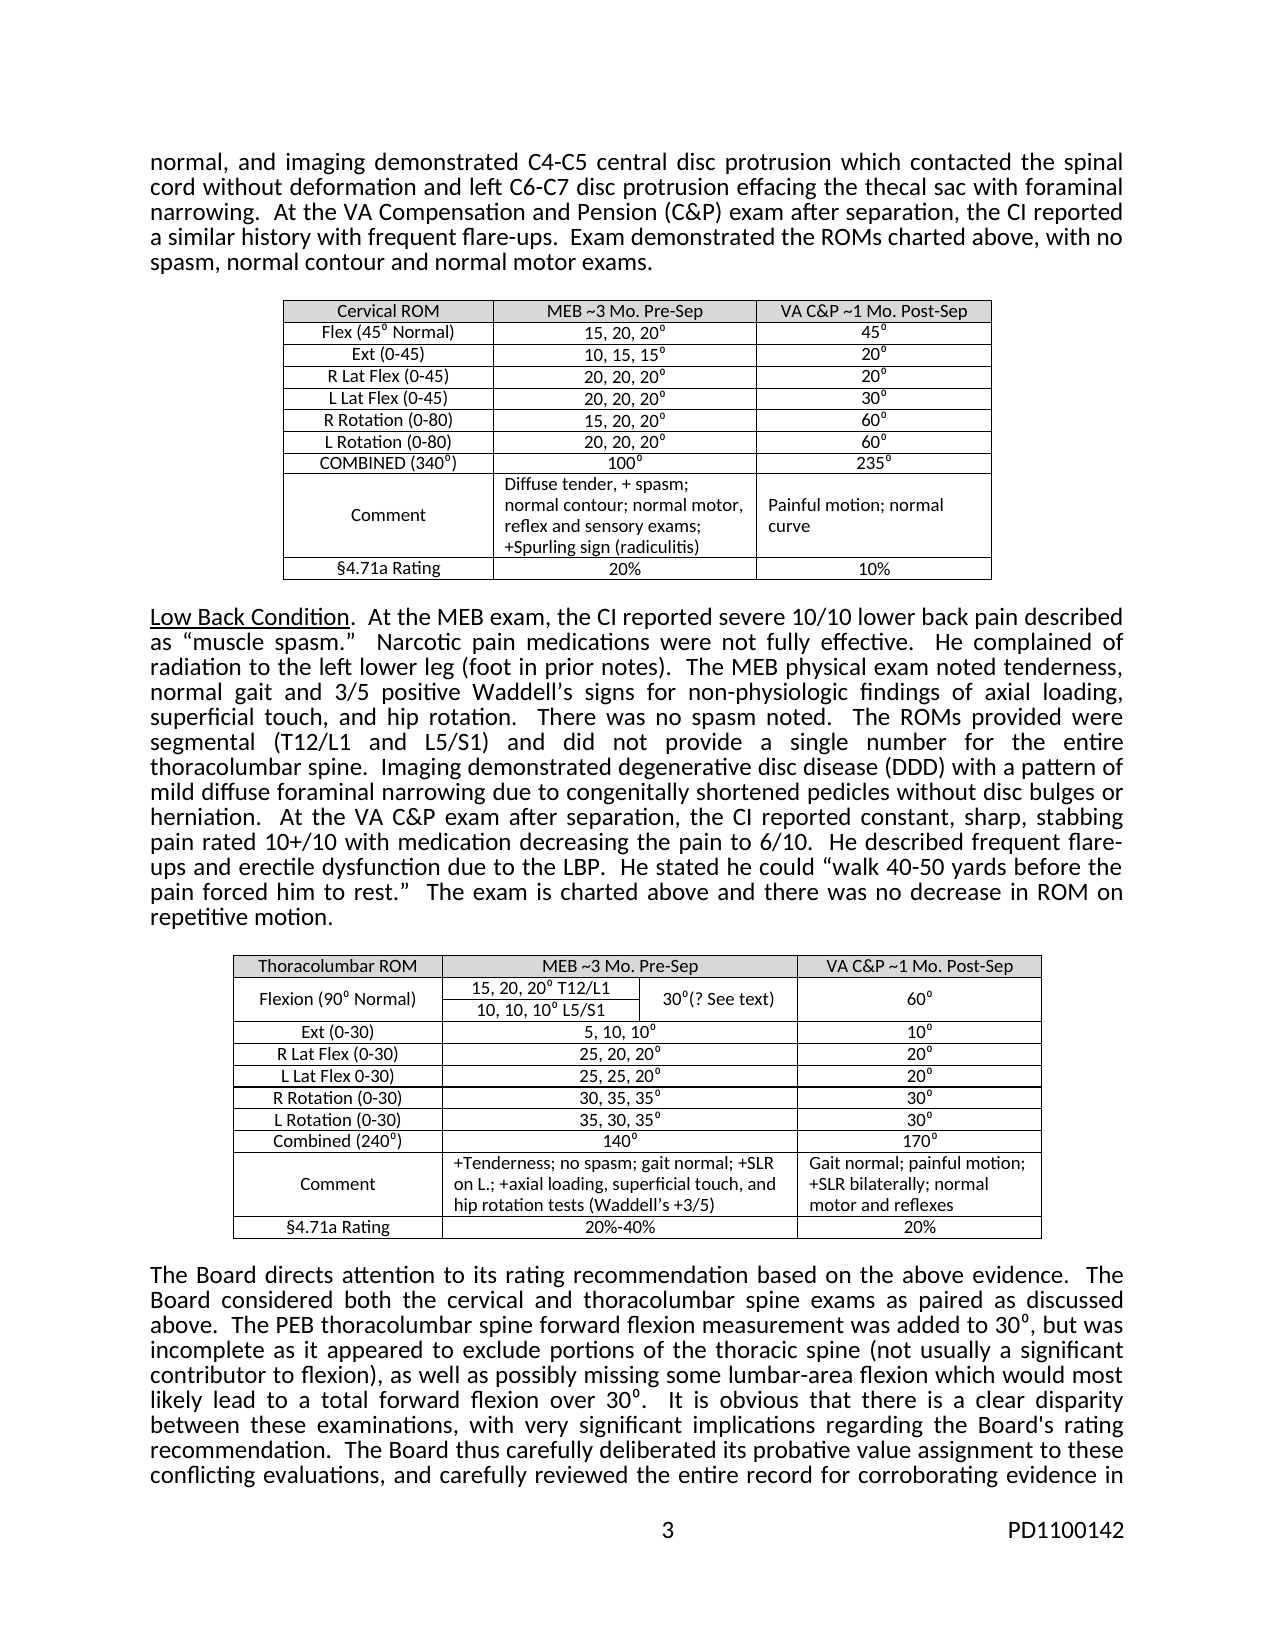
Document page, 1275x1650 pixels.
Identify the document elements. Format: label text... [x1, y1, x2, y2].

table_cell 10, 10, 10⁰ L5/S1 [443, 1000, 639, 1021]
table_cell 20, 20, 20⁰ [494, 367, 756, 387]
table_cell 140⁰ [443, 1131, 797, 1152]
table_cell 35, 30, 35⁰ [443, 1109, 797, 1130]
table_header VA C&P ~1 Mo. Post-Sep [757, 301, 991, 322]
table_cell Ext (0-30) [234, 1022, 442, 1043]
table_cell Gait normal; painful motion; +SLR bilaterally; normal motor and reflexes [798, 1153, 1041, 1216]
table_cell L Rotation (0-30) [234, 1109, 442, 1130]
table_cell 20% [798, 1217, 1041, 1237]
table_cell 20⁰ [798, 1044, 1041, 1064]
table_cell 15, 20, 20⁰ T12/L1 [443, 978, 639, 999]
table_cell 170⁰ [798, 1131, 1041, 1152]
table_cell 20%-40% [443, 1217, 797, 1237]
table_cell R Lat Flex (0-45) [284, 367, 493, 387]
table_cell 20, 20, 20⁰ [494, 432, 756, 453]
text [150, 1263, 1125, 1488]
table_cell 60⁰ [757, 432, 991, 453]
table_header VA C&P ~1 Mo. Post-Sep [798, 956, 1041, 977]
table_cell Combined (240⁰) [234, 1131, 442, 1152]
table_cell R Rotation (0-30) [234, 1088, 442, 1108]
table_header MEB ~3 Mo. Pre-Sep [494, 301, 756, 322]
table_header MEB ~3 Mo. Pre-Sep [443, 956, 797, 977]
table_cell Flexion (90⁰ Normal) [234, 978, 442, 1021]
table_cell 30⁰ [798, 1088, 1041, 1108]
table_cell Diffuse tender, + spasm; normal contour; normal motor, reflex and sensory exams; +Spurling sign (radiculitis) [494, 474, 756, 557]
table_cell 15, 20, 20⁰ [494, 323, 756, 344]
table_cell 5, 10, 10⁰ [443, 1022, 797, 1043]
table_cell COMBINED (340⁰) [284, 454, 493, 473]
table_cell 20⁰ [757, 345, 991, 366]
table_cell §4.71a Rating [234, 1217, 442, 1237]
table_header Thoracolumbar ROM [234, 956, 442, 977]
table_cell 20⁰ [798, 1066, 1041, 1086]
table_cell 30⁰(? See text) [640, 978, 797, 1021]
table_cell Flex (45⁰ Normal) [284, 323, 493, 344]
table_cell §4.71a Rating [284, 558, 493, 579]
table_cell 30, 35, 35⁰ [443, 1088, 797, 1108]
table_cell 15, 20, 20⁰ [494, 410, 756, 431]
table_cell 20⁰ [757, 367, 991, 387]
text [150, 150, 1125, 275]
table_cell 25, 20, 20⁰ [443, 1044, 797, 1064]
table_cell +Tenderness; no spasm; gait normal; +SLR on L.; +axial loading, superficial touch, and hip rotation tests (Waddell’s +3/5) [443, 1153, 797, 1216]
table_cell 20, 20, 20⁰ [494, 389, 756, 409]
table_cell Painful motion; normal curve [757, 474, 991, 557]
table_cell 235⁰ [757, 454, 991, 473]
table_header Cervical ROM [284, 301, 493, 322]
table_cell 30⁰ [798, 1109, 1041, 1130]
table_cell 45⁰ [757, 323, 991, 344]
table_cell 30⁰ [757, 389, 991, 409]
table_cell Comment [234, 1153, 442, 1216]
table_cell 10⁰ [798, 1022, 1041, 1043]
table_cell Ext (0-45) [284, 345, 493, 366]
table_cell 60⁰ [798, 978, 1041, 1021]
table_cell L Lat Flex 0-30) [234, 1066, 442, 1086]
table_cell L Lat Flex (0-45) [284, 389, 493, 409]
table_cell 100⁰ [494, 454, 756, 473]
table_cell L Rotation (0-80) [284, 432, 493, 453]
table_cell 10, 15, 15⁰ [494, 345, 756, 366]
table_cell 25, 25, 20⁰ [443, 1066, 797, 1086]
table_cell 60⁰ [757, 410, 991, 431]
table_cell 10% [757, 558, 991, 579]
table_cell 20% [494, 558, 756, 579]
table_cell R Rotation (0-80) [284, 410, 493, 431]
table_cell R Lat Flex (0-30) [234, 1044, 442, 1064]
text Low Back Condition. At the MEB exam, the CI reported severe 10/10 lower back pain described as “muscle spasm.” Narcotic pain medications were not fully effective. He complained of radiation to the left lower leg (foot in prior notes). The MEB physical exam noted tenderness, normal gait and 3/5 positive Waddell’s signs for non-physiologic findings of axial loading, superficial touch, and hip rotation. There was no spasm noted. The ROMs provided were segmental (T12/L1 and L5/S1) and did not provide a single number for the entire thoracolumbar spine. Imaging demonstrated degenerative disc disease (DDD) with a pattern of mild diffuse foraminal narrowing due to congenitally shortened pedicles without disc bulges or herniation. At the VA C&P exam after separation, the CI reported constant, sharp, stabbing pain rated 10+/10 with medication decreasing the pain to 6/10. He described frequent flare-ups and erectile dysfunction due to the LBP. He stated he could “walk 40-50 yards before the pain forced him to rest.” The exam is charted above and there was no decrease in ROM on repetitive motion. [150, 605, 1125, 930]
table_cell Comment [284, 474, 493, 557]
